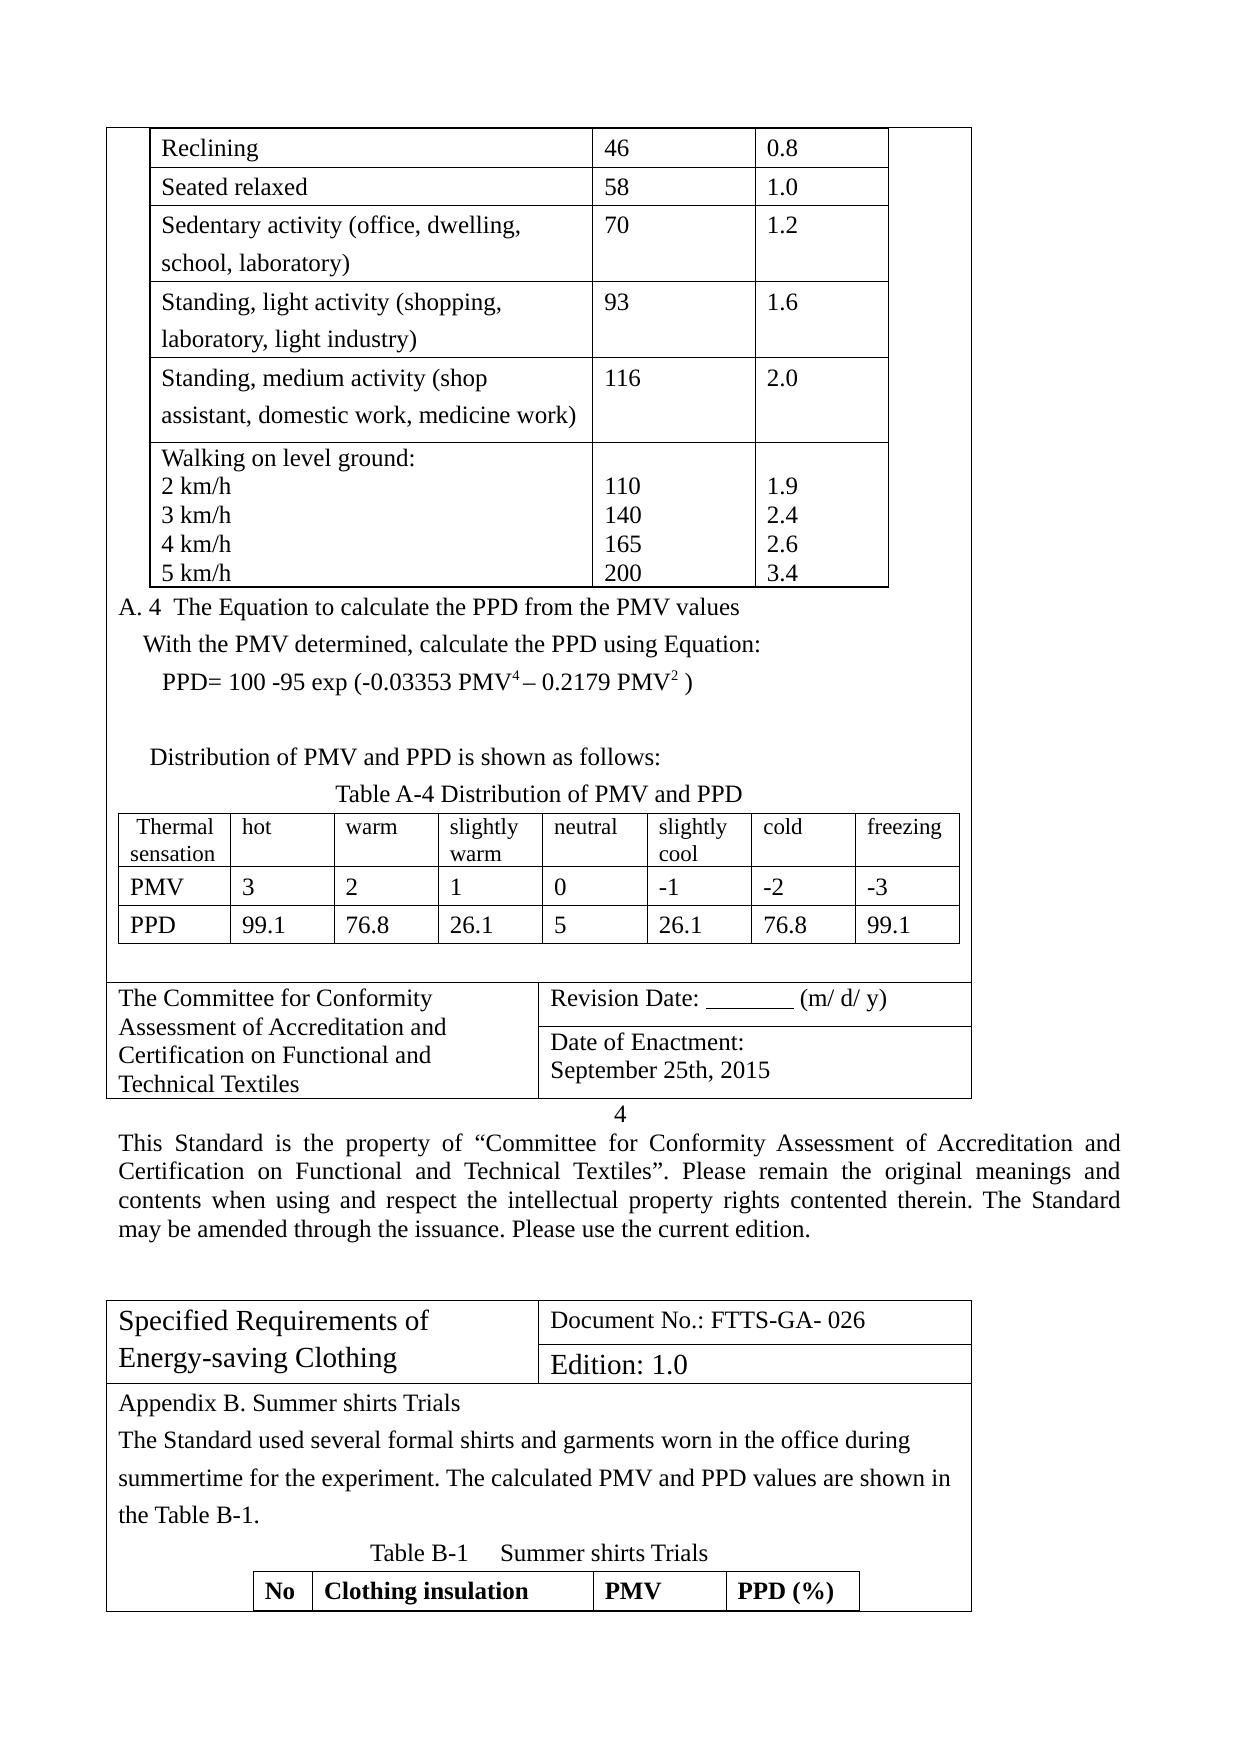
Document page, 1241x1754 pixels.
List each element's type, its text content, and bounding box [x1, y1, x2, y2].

text 4 [118, 1099, 1122, 1128]
table_cell Revision Date: (m/ d/ y) [539, 983, 971, 1026]
table_header Specified Requirements of Energy-saving Clothing [107, 1301, 538, 1382]
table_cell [107, 128, 971, 982]
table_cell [107, 1384, 971, 1611]
table_cell The Committee for Conformity Assessment of Accreditation and Certification on Functional and Technical Textiles [107, 983, 538, 1098]
table_header Document No.: FTTS-GA- 026 [539, 1301, 971, 1344]
text This Standard is the property of “Committee for Conformity Assessment of Accreditation and Certification on Functional and Technical Textiles”. Please remain the original meanings and contents when using and respect the intellectual property rights contented therein. The Standard may be amended through the issuance. Please use the current edition. [118, 1128, 1122, 1243]
table_cell Date of Enactment: September 25th, 2015 [539, 1027, 971, 1098]
table_cell Edition: 1.0 [539, 1345, 971, 1382]
